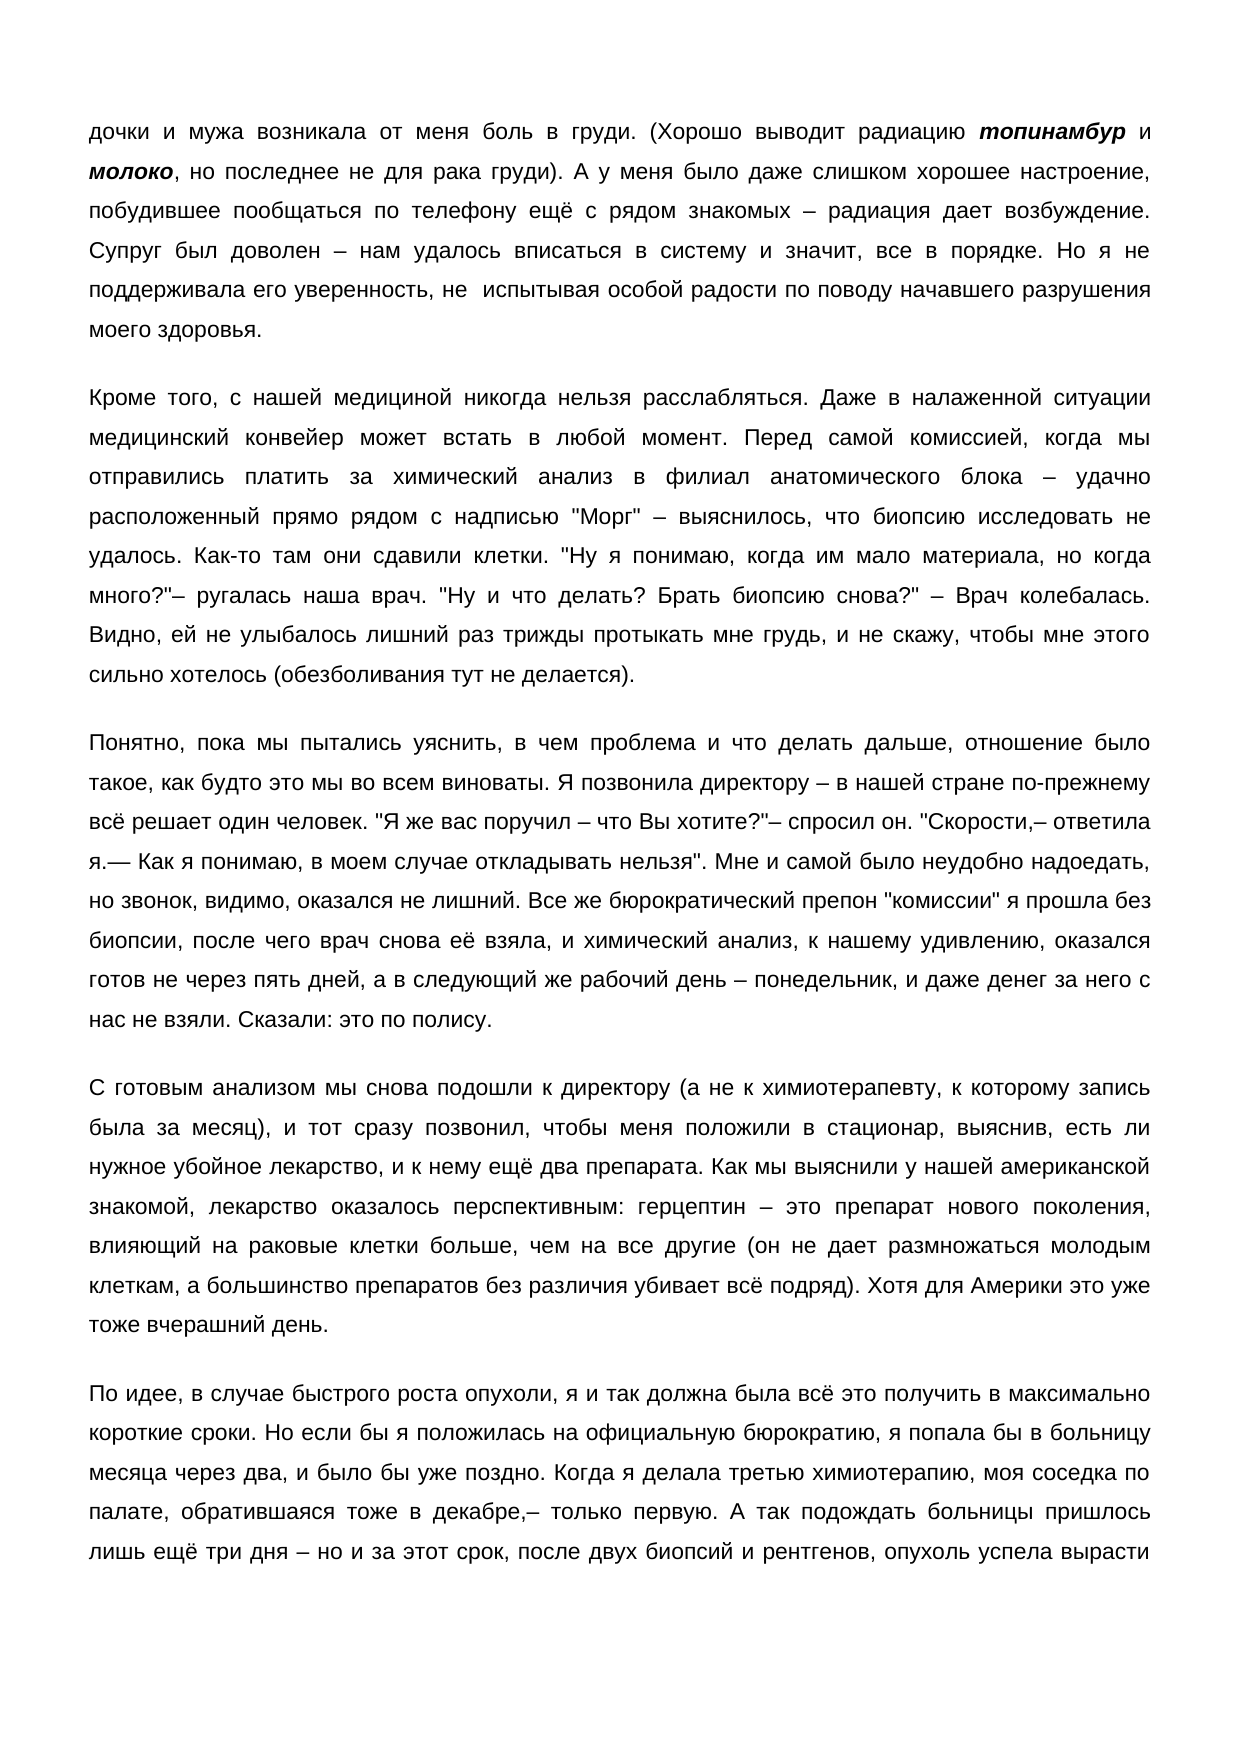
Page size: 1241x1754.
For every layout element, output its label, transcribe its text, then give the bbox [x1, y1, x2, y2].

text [89, 1380, 1152, 1564]
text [89, 118, 1152, 342]
text Понятно, пока мы пытались уяснить, в чем проблема и что делать дальше, отношение было такое, как будто это мы во всем виноваты. Я позвонила директору – в нашей стране по-прежнему всё решает один человек. "Я же вас поручил – что Вы хотите?"– спросил он. "Скорости,– ответила я.— Как я понимаю, в моем случае откладывать нельзя". Мне и самой было неудобно надоедать, но звонок, видимо, оказался не лишний. Все же бюрократический препон "комиссии" я прошла без биопсии, после чего врач снова её взяла, и химический анализ, к нашему удивлению, оказался готов не через пять дней, а в следующий же рабочий день – понедельник, и даже денег за него с нас не взяли. Сказали: это по полису. [89, 729, 1152, 1032]
text С готовым анализом мы снова подошли к директору (а не к химиотерапевту, к которому запись была за месяц), и тот сразу позвонил, чтобы меня положили в стационар, выяснив, есть ли нужное убойное лекарство, и к нему ещё два препарата. Как мы выяснили у нашей американской знакомой, лекарство оказалось перспективным: герцептин – это препарат нового поколения, влияющий на раковые клетки больше, чем на все другие (он не дает размножаться молодым клеткам, а большинство препаратов без различия убивает всё подряд). Хотя для Америки это уже тоже вчерашний день. [89, 1074, 1152, 1337]
text Кроме того, с нашей медициной никогда нельзя расслабляться. Даже в налаженной ситуации медицинский конвейер может встать в любой момент. Перед самой комиссией, когда мы отправились платить за химический анализ в филиал анатомического блока – удачно расположенный прямо рядом с надписью "Морг" – выяснилось, что биопсию исследовать не удалось. Как-то там они сдавили клетки. "Ну я понимаю, когда им мало материала, но когда много?"– ругалась наша врач. "Ну и что делать? Брать биопсию снова?" – Врач колебалась. Видно, ей не улыбалось лишний раз трижды протыкать мне грудь, и не скажу, чтобы мне этого сильно хотелось (обезболивания тут не делается). [89, 384, 1152, 687]
